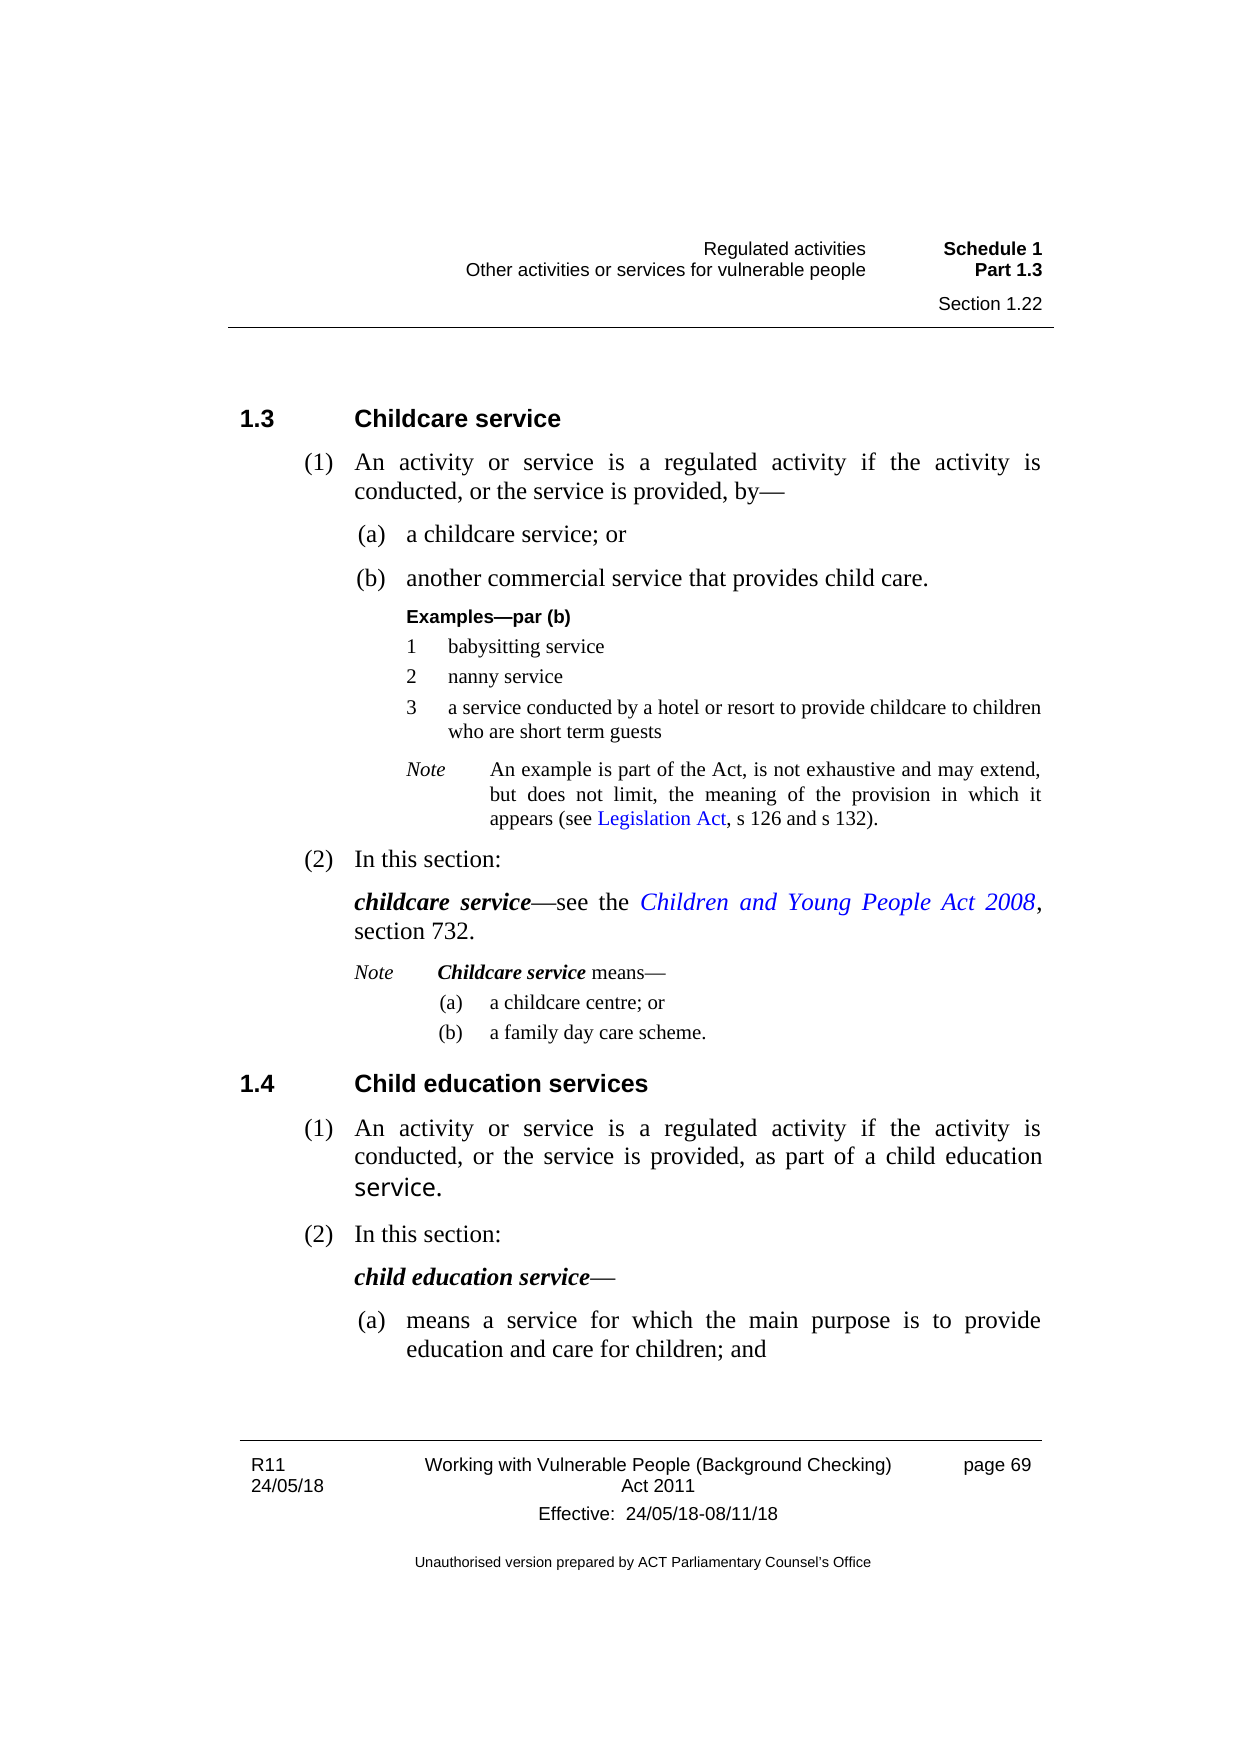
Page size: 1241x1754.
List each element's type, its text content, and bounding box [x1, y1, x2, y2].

text (1) An activity or service is a regulated activity if the activity is conducted, or the service is provided, by— [239, 447, 1042, 505]
subtitle 1.3 Childcare service [239, 404, 1042, 433]
text 1 babysitting service [406, 634, 1042, 658]
text child education service— [354, 1262, 1042, 1291]
text (a) a childcare centre; or [354, 990, 1042, 1014]
text (2) In this section: [239, 1219, 1042, 1247]
text (a) means a service for which the main purpose is to provide education and care for children; and [239, 1305, 1042, 1363]
text (b) a family day care scheme. [354, 1020, 1042, 1044]
subtitle 1.4 Child education services [239, 1069, 1042, 1098]
text Note Childcare service means— [354, 959, 1042, 984]
text Examples—par (b) [406, 606, 1042, 628]
text (b) another commercial service that provides child care. [239, 563, 1042, 592]
text 2 nanny service [406, 664, 1042, 688]
text childcare service—see the Children and Young People Act 2008, section 732. [354, 887, 1042, 945]
text (1) An activity or service is a regulated activity if the activity is conducted, or the service is provided, as part of a child education service. [239, 1113, 1042, 1204]
text 3 a service conducted by a hotel or resort to provide childcare to children who are short term guests [406, 695, 1042, 743]
text (a) a childcare service; or [239, 519, 1042, 548]
text (2) In this section: [239, 844, 1042, 873]
text Note An example is part of the Act, is not exhaustive and may extend, but does not limit, the meaning of the provision in which it appears (see Legislation Act, s 126 and s 132). [406, 757, 1042, 829]
